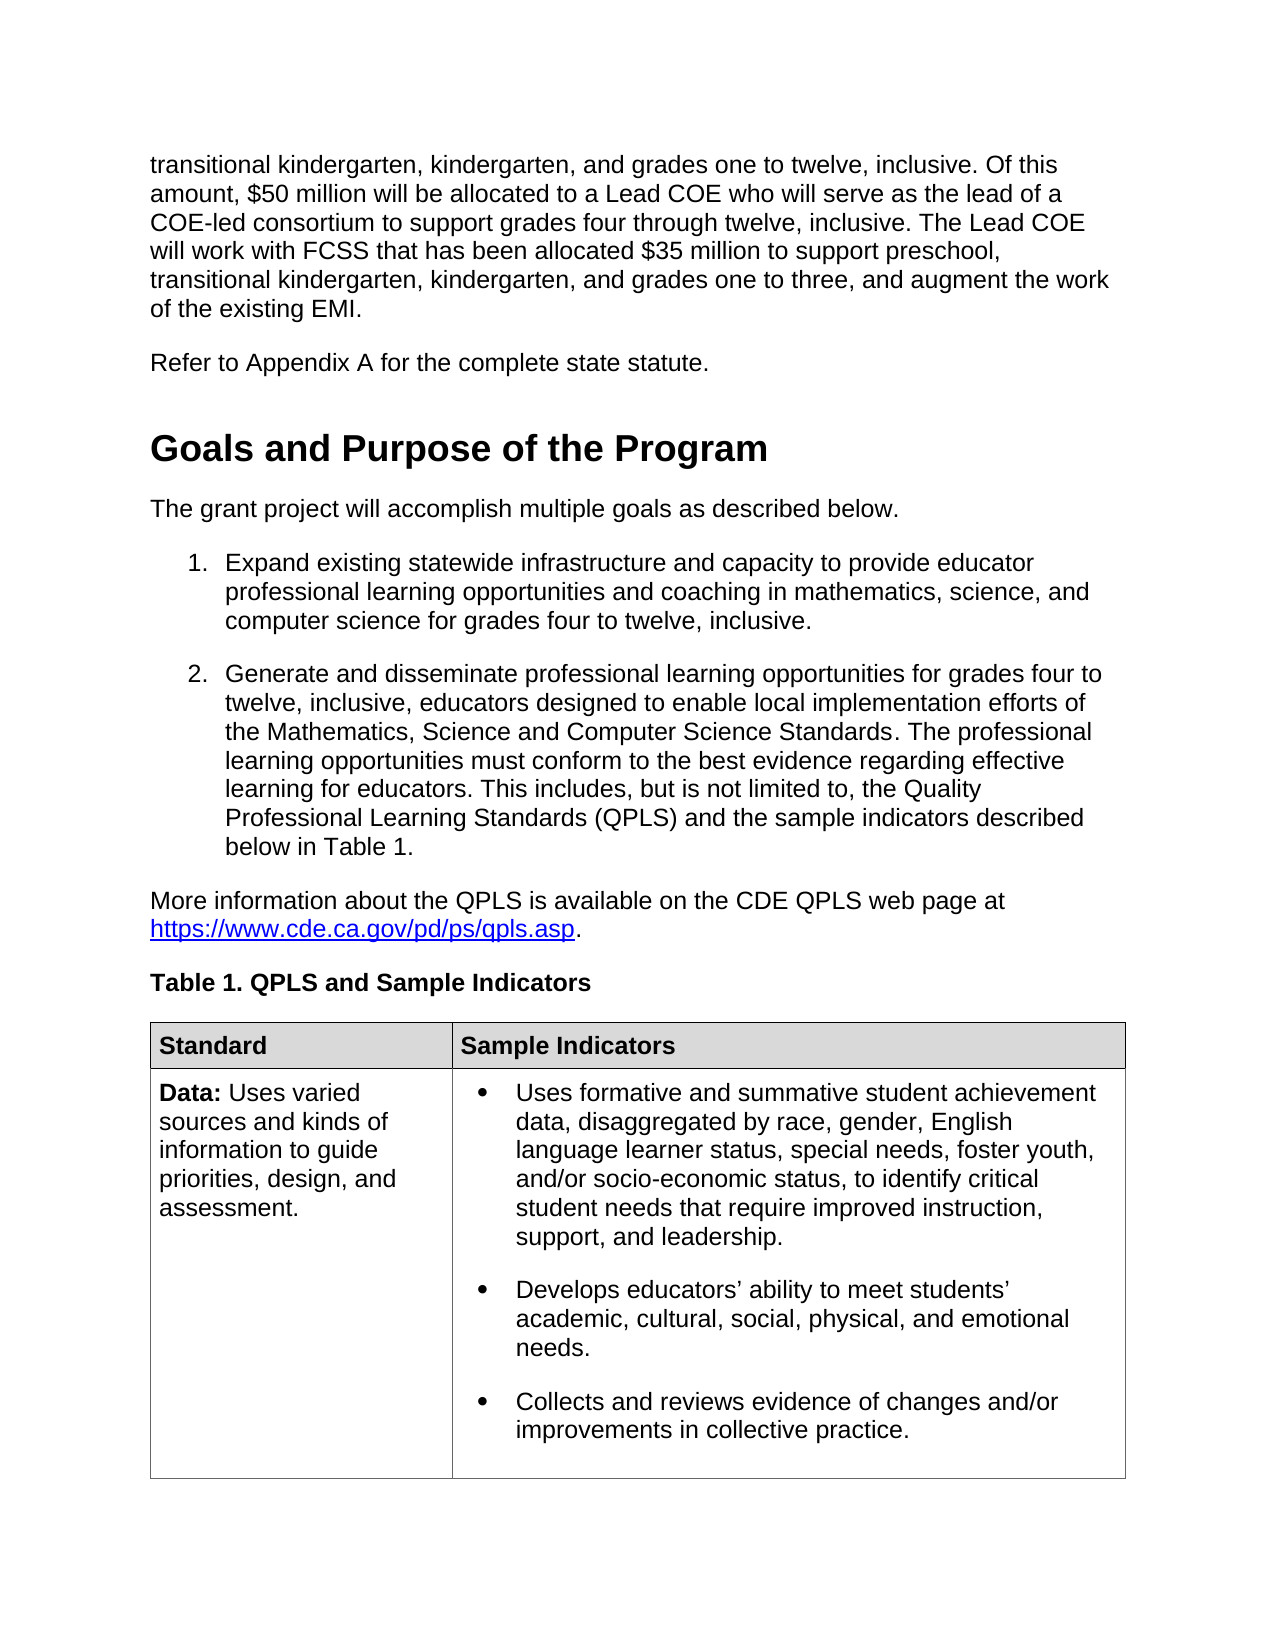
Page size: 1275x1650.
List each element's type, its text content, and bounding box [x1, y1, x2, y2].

table_header Standard [151, 1023, 452, 1068]
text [150, 150, 1125, 322]
list Expand existing statewide infrastructure and capacity to provide educator professional learning opportunities and coaching in mathematics, science, and computer science for grades four to twelve, inclusive. [187, 548, 1125, 634]
subtitle Goals and Purpose of the Program [150, 426, 1125, 469]
text More information about the QPLS is available on the CDE QPLS web page at https://www.cde.ca.gov/pd/ps/qpls.asp. [150, 886, 1125, 943]
table_cell Uses formative and summative student achievement data, disaggregated by race, gender, English language learner status, special needs, foster youth, and/or socio-economic status, to identify critical student needs that require improved instruction, support, and leadership. Develops educators’ ability to meet students’ academic, cultural, social, physical, and emotional needs. Collects and reviews evidence of changes and/or improvements in collective practice. [453, 1069, 1125, 1478]
text The grant project will accomplish multiple goals as described below. [150, 494, 1125, 523]
list Generate and disseminate professional learning opportunities for grades four to twelve, inclusive, educators designed to enable local implementation efforts of the Mathematics, Science and Computer Science Standards. The professional learning opportunities must conform to the best evidence regarding effective learning for educators. This includes, but is not limited to, the Quality Professional Learning Standards (QPLS) and the sample indicators described below in Table 1. [187, 659, 1125, 861]
text Refer to Appendix A for the complete state statute. [150, 347, 1125, 376]
text Table 1. QPLS and Sample Indicators [150, 968, 1125, 997]
table_header Sample Indicators [453, 1023, 1125, 1068]
table_cell Data: Uses varied sources and kinds of information to guide priorities, design, and assessment. [151, 1069, 452, 1478]
